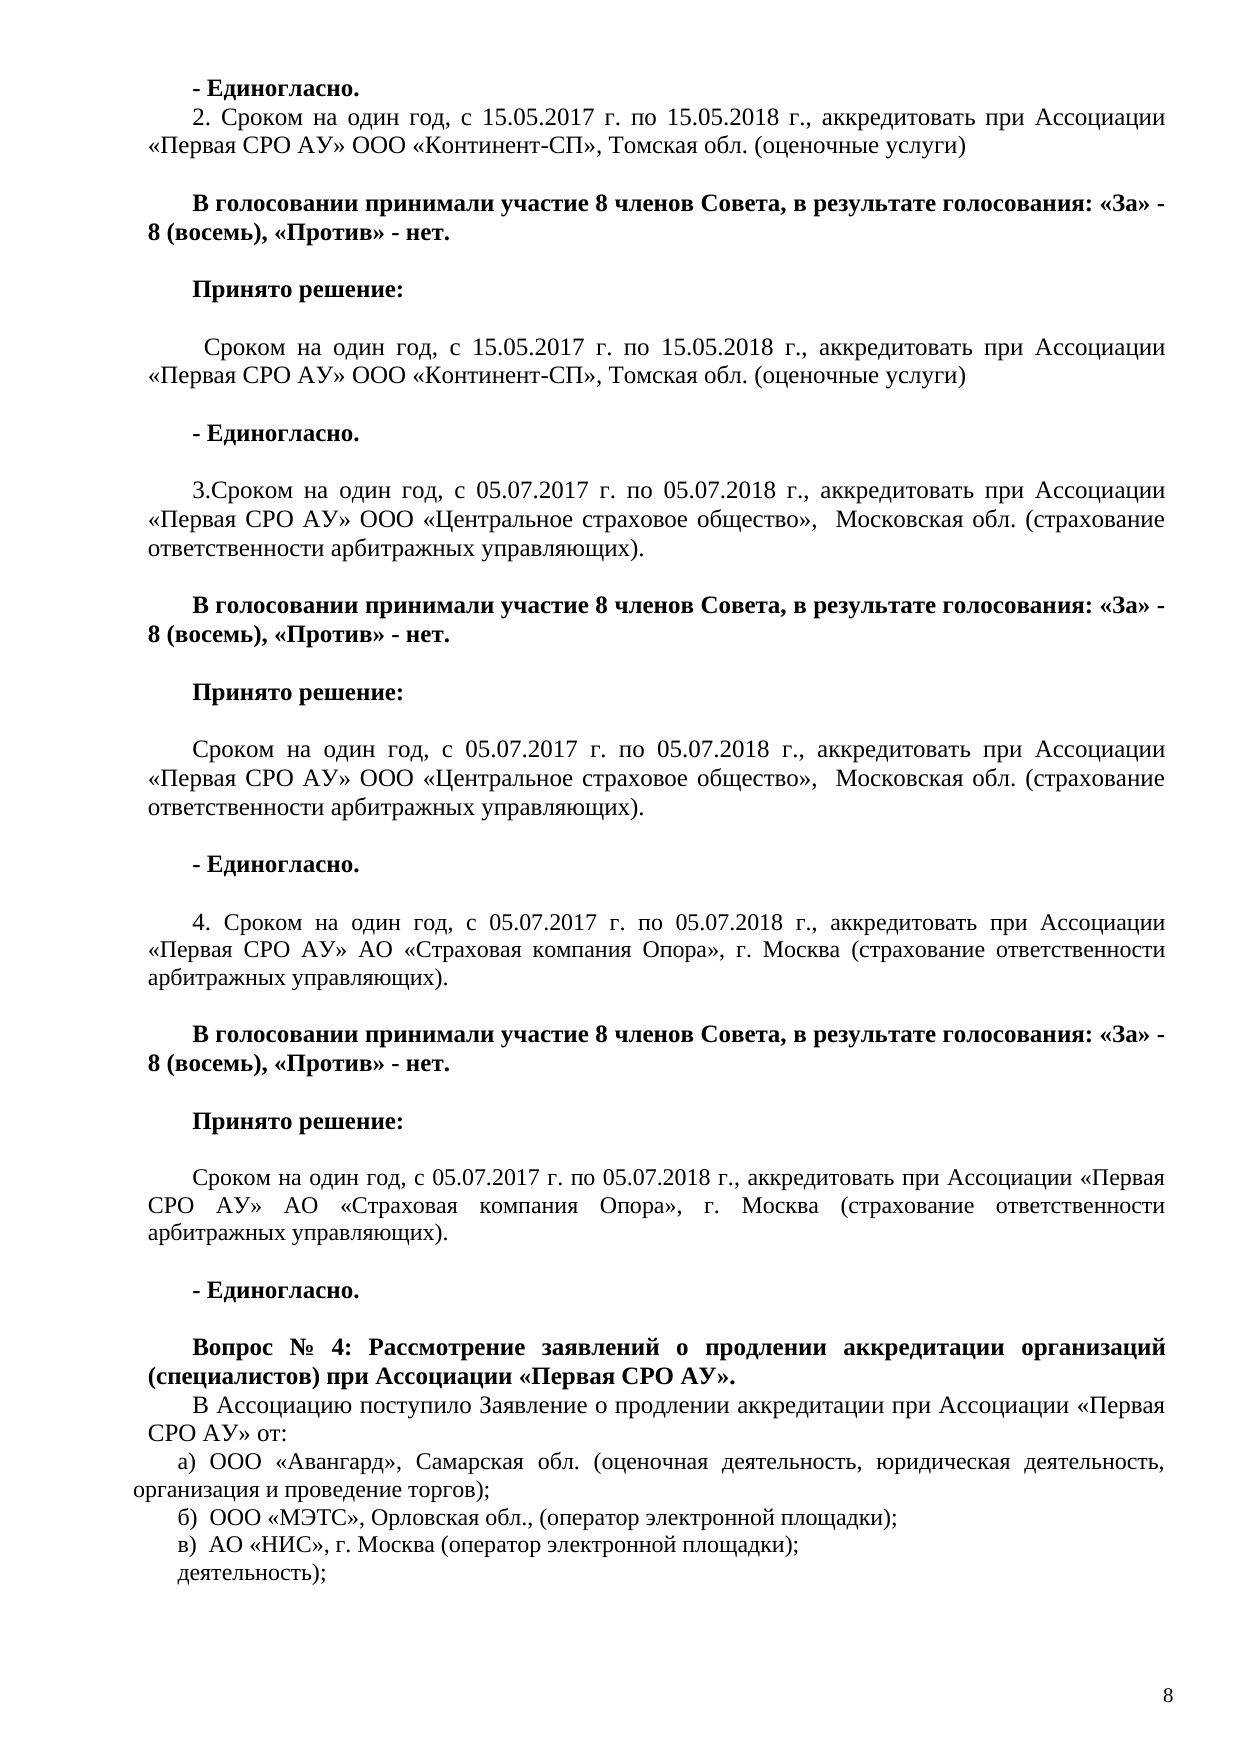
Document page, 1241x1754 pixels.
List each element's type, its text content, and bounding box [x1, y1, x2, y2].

text 3.Сроком на один год, с 05.07.2017 г. по 05.07.2018 г., аккредитовать при Ассоциации «Первая СРО АУ» ООО «Центральное страховое общество», Московская обл. (страхование ответственности арбитражных управляющих). [148, 476, 1167, 562]
text Вопрос № 4: Рассмотрение заявлений о продлении аккредитации организаций (специалистов) при Ассоциации «Первая СРО АУ». [148, 1332, 1167, 1390]
text Принято решение: [148, 677, 1167, 706]
text Сроком на один год, с 15.05.2017 г. по 15.05.2018 г., аккредитовать при Ассоциации «Первая СРО АУ» ООО «Континент-СП», Томская обл. (оценочные услуги) [148, 332, 1167, 389]
text в) АО «НИС», г. Москва (оператор электронной площадки); [133, 1530, 1166, 1558]
text В голосовании принимали участие 8 членов Совета, в результате голосования: «За» - 8 (восемь), «Против» - нет. [148, 591, 1167, 648]
text В голосовании принимали участие 8 членов Совета, в результате голосования: «За» - 8 (восемь), «Против» - нет. [148, 188, 1167, 246]
text Сроком на один год, с 05.07.2017 г. по 05.07.2018 г., аккредитовать при Ассоциации «Первая СРО АУ» АО «Страховая компания Опора», г. Москва (страхование ответственности арбитражных управляющих). [148, 1163, 1167, 1246]
text 2. Сроком на один год, с 15.05.2017 г. по 15.05.2018 г., аккредитовать при Ассоциации «Первая СРО АУ» ООО «Континент-СП», Томская обл. (оценочные услуги) [148, 102, 1167, 159]
text деятельность); [133, 1558, 1166, 1585]
text а) ООО «Авангард», Самарская обл. (оценочная деятельность, юридическая деятельность, организация и проведение торгов); [133, 1447, 1166, 1502]
text - Единогласно. [148, 418, 1167, 447]
text Сроком на один год, с 05.07.2017 г. по 05.07.2018 г., аккредитовать при Ассоциации «Первая СРО АУ» ООО «Центральное страховое общество», Московская обл. (страхование ответственности арбитражных управляющих). [148, 734, 1167, 821]
text - Единогласно. [148, 73, 1167, 102]
text Принято решение: [148, 274, 1167, 303]
text - Единогласно. [148, 849, 1167, 878]
text Принято решение: [148, 1106, 1167, 1134]
text б) ООО «МЭТС», Орловская обл., (оператор электронной площадки); [133, 1502, 1166, 1530]
text В Ассоциацию поступило Заявление о продлении аккредитации при Ассоциации «Первая СРО АУ» от: [148, 1390, 1167, 1447]
text - Единогласно. [148, 1275, 1167, 1303]
text В голосовании принимали участие 8 членов Совета, в результате голосования: «За» - 8 (восемь), «Против» - нет. [148, 1019, 1167, 1077]
text 4. Сроком на один год, с 05.07.2017 г. по 05.07.2018 г., аккредитовать при Ассоциации «Первая СРО АУ» АО «Страховая компания Опора», г. Москва (страхование ответственности арбитражных управляющих). [148, 907, 1167, 991]
